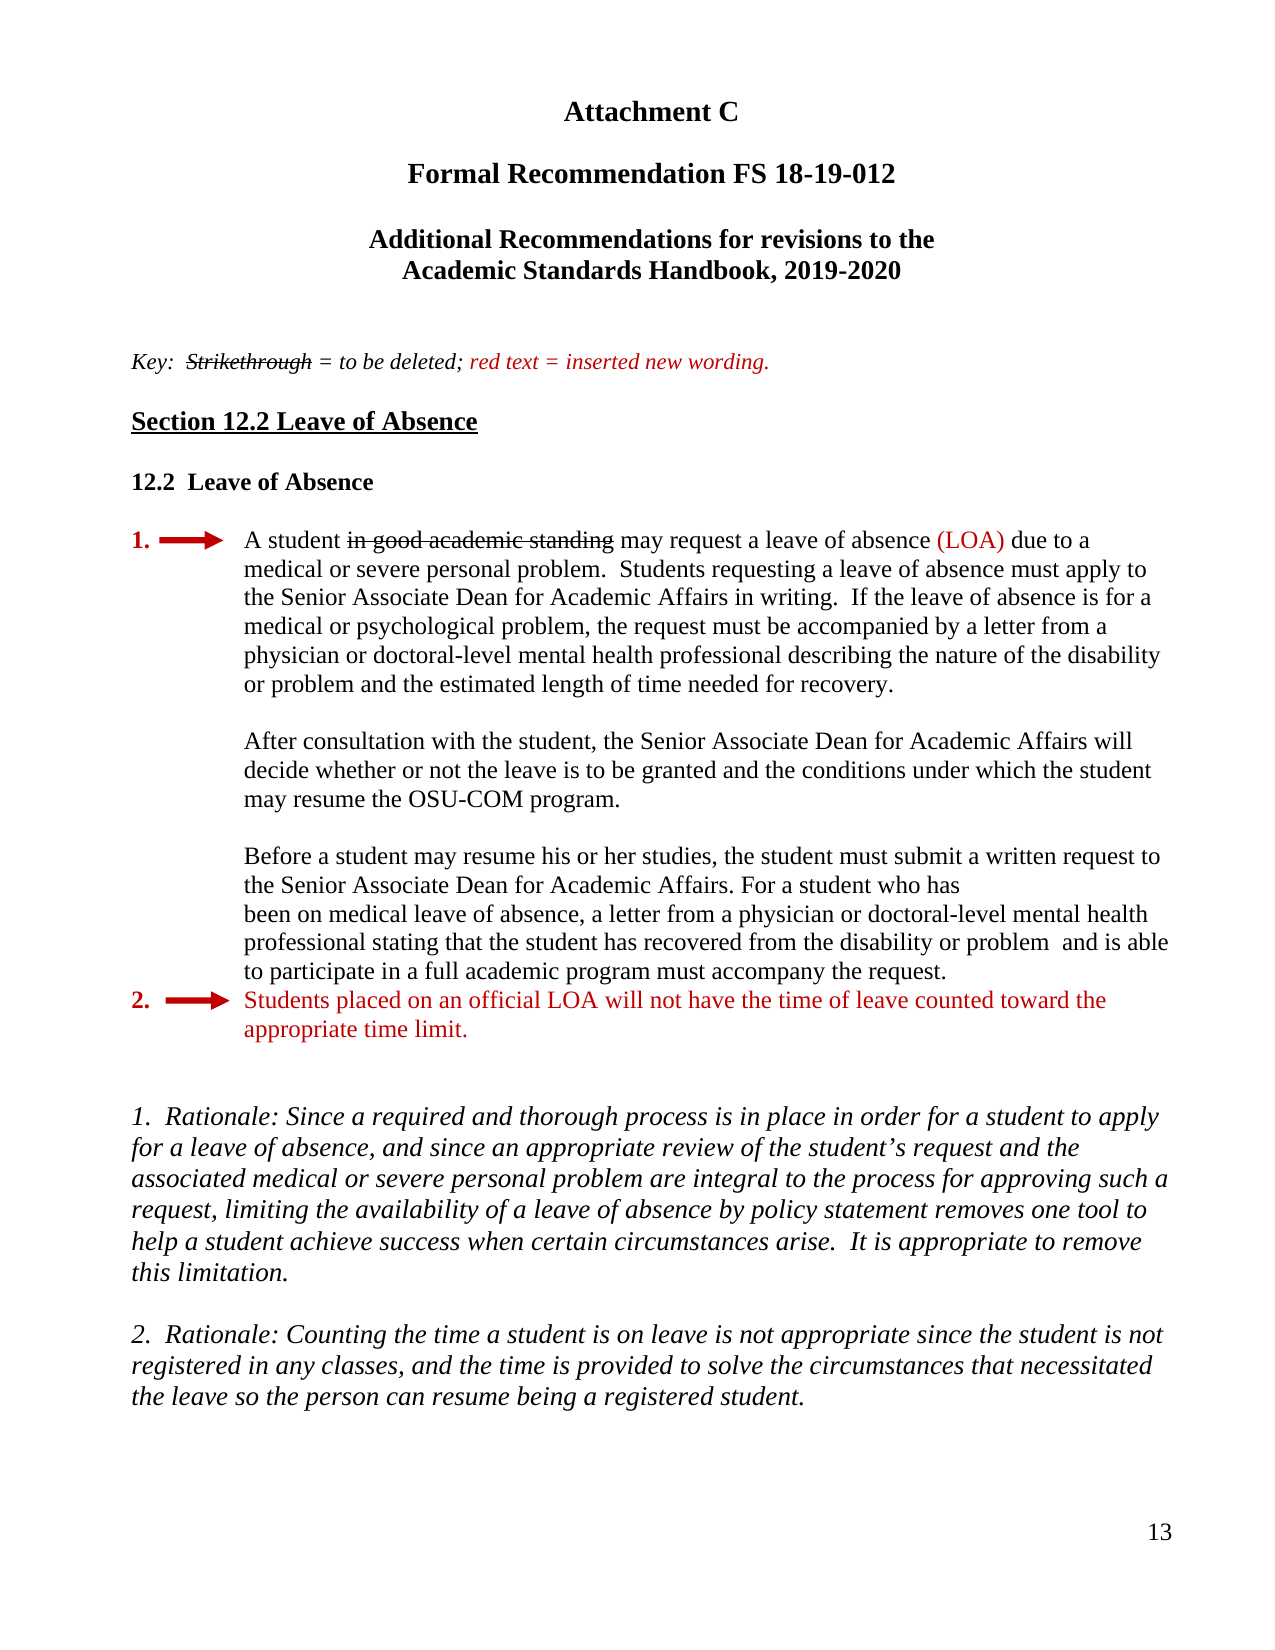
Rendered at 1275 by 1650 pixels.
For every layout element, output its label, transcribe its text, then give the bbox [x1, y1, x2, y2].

text Key: Strikethrough = to be deleted; red text = inserted new wording. [131, 348, 1172, 374]
text 2. Rationale: Counting the time a student is on leave is not appropriate since the student is not registered in any classes, and the time is provided to solve the circumstances that necessitated the leave so the person can resume being a registered student. [131, 1318, 1172, 1411]
text After consultation with the student, the Senior Associate Dean for Academic Affairs will decide whether or not the leave is to be granted and the conditions under which the student may resume the OSU-COM program. [131, 726, 1172, 812]
text Additional Recommendations for revisions to the [131, 223, 1172, 254]
text 1. Rationale: Since a required and thorough process is in place in order for a student to apply for a leave of absence, and since an appropriate review of the student’s request and the associated medical or severe personal problem are integral to the process for approving such a request, limiting the availability of a leave of absence by policy statement removes one tool to help a student achieve success when certain circumstances arise. It is appropriate to remove this limitation. [131, 1100, 1172, 1287]
text Section 12.2 Leave of Absence [131, 405, 1172, 436]
text Attachment C [131, 94, 1172, 127]
text 12.2 Leave of Absence [131, 467, 1172, 496]
text Academic Standards Handbook, 2019-2020 [131, 254, 1172, 285]
text been on medical leave of absence, a letter from a physician or doctoral-level mental health professional stating that the student has recovered from the disability or problem and is able to participate in a full academic program must accompany the request. [244, 899, 1172, 985]
text Formal Recommendation FS 18-19-012 [131, 156, 1172, 189]
text 2. Students placed on an official LOA will not have the time of leave counted toward the appropriate time limit. [131, 985, 1172, 1042]
text Before a student may resume his or her studies, the student must submit a written request to the Senior Associate Dean for Academic Affairs. For a student who has [131, 841, 1172, 899]
text 1. A student in good academic standing may request a leave of absence (LOA) due to a medical or severe personal problem. Students requesting a leave of absence must apply to the Senior Associate Dean for Academic Affairs in writing. If the leave of absence is for a medical or psychological problem, the request must be accompanied by a letter from a physician or doctoral-level mental health professional describing the nature of the disability or problem and the estimated length of time needed for recovery. [131, 525, 1172, 697]
